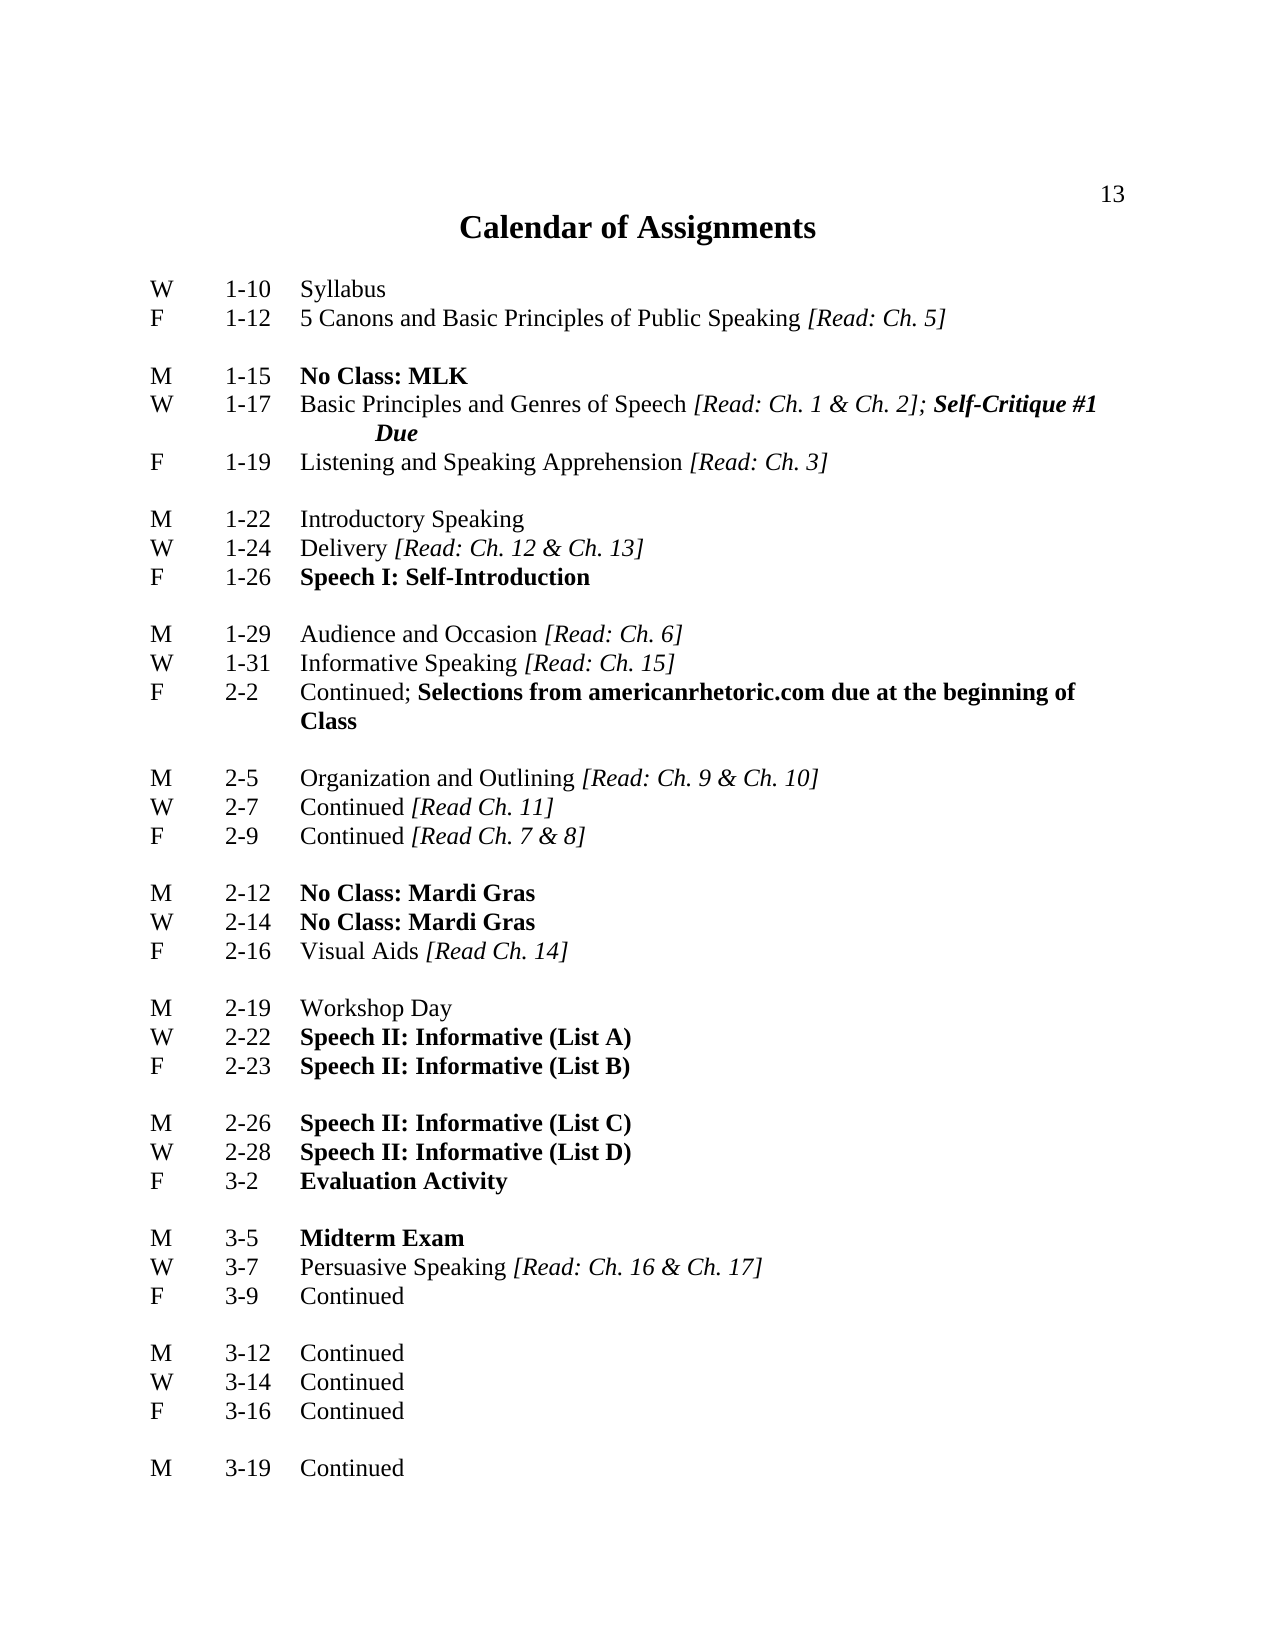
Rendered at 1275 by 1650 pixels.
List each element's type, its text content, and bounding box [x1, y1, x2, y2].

text M 1-29 Audience and Occasion [Read: Ch. 6] [150, 619, 1125, 648]
text Calendar of Assignments [150, 179, 1125, 246]
text F 2-23 Speech II: Informative (List B) [150, 1051, 1125, 1079]
text W 3-7 Persuasive Speaking [Read: Ch. 16 & Ch. 17] [150, 1252, 1125, 1281]
text W 1-24 Delivery [Read: Ch. 12 & Ch. 13] [150, 533, 1125, 562]
text F 3-16 Continued [150, 1396, 1125, 1424]
text W 1-17 Basic Principles and Genres of Speech [Read: Ch. 1 & Ch. 2]; Self-Critique #1 Due [150, 389, 1125, 447]
text W 1-10 Syllabus [150, 274, 1125, 303]
text F 2-16 Visual Aids [Read Ch. 14] [150, 936, 1125, 964]
text F 1-19 Listening and Speaking Apprehension [Read: Ch. 3] [150, 447, 1125, 476]
text M 3-12 Continued [150, 1338, 1125, 1367]
text M 1-22 Introductory Speaking [150, 504, 1125, 533]
text W 2-28 Speech II: Informative (List D) [150, 1137, 1125, 1166]
text W 1-31 Informative Speaking [Read: Ch. 15] [150, 648, 1125, 677]
text F 2-2 Continued; Selections from americanrhetoric.com due at the beginning of [150, 677, 1125, 706]
text Class [150, 706, 1125, 734]
text M 2-12 No Class: Mardi Gras [150, 878, 1125, 907]
text F 1-12 5 Canons and Basic Principles of Public Speaking [Read: Ch. 5] [150, 303, 1125, 332]
text M 2-19 Workshop Day W 2-22 Speech II: Informative (List A) [150, 993, 1125, 1051]
text M 2-5 Organization and Outlining [Read: Ch. 9 & Ch. 10] [150, 763, 1125, 792]
text F 1-26 Speech I: Self-Introduction [150, 562, 1125, 591]
text M 3-5 Midterm Exam [150, 1223, 1125, 1252]
text M 1-15 No Class: MLK [150, 361, 1125, 389]
text F 3-9 Continued [150, 1281, 1125, 1309]
text F 3-2 Evaluation Activity [150, 1166, 1125, 1194]
text M 3-19 Continued [150, 1453, 1125, 1482]
text W 2-14 No Class: Mardi Gras [150, 907, 1125, 936]
text W 3-14 Continued [150, 1367, 1125, 1396]
text M 2-26 Speech II: Informative (List C) [150, 1108, 1125, 1137]
text W 2-7 Continued [Read Ch. 11] [150, 792, 1125, 821]
text F 2-9 Continued [Read Ch. 7 & 8] [150, 821, 1125, 849]
